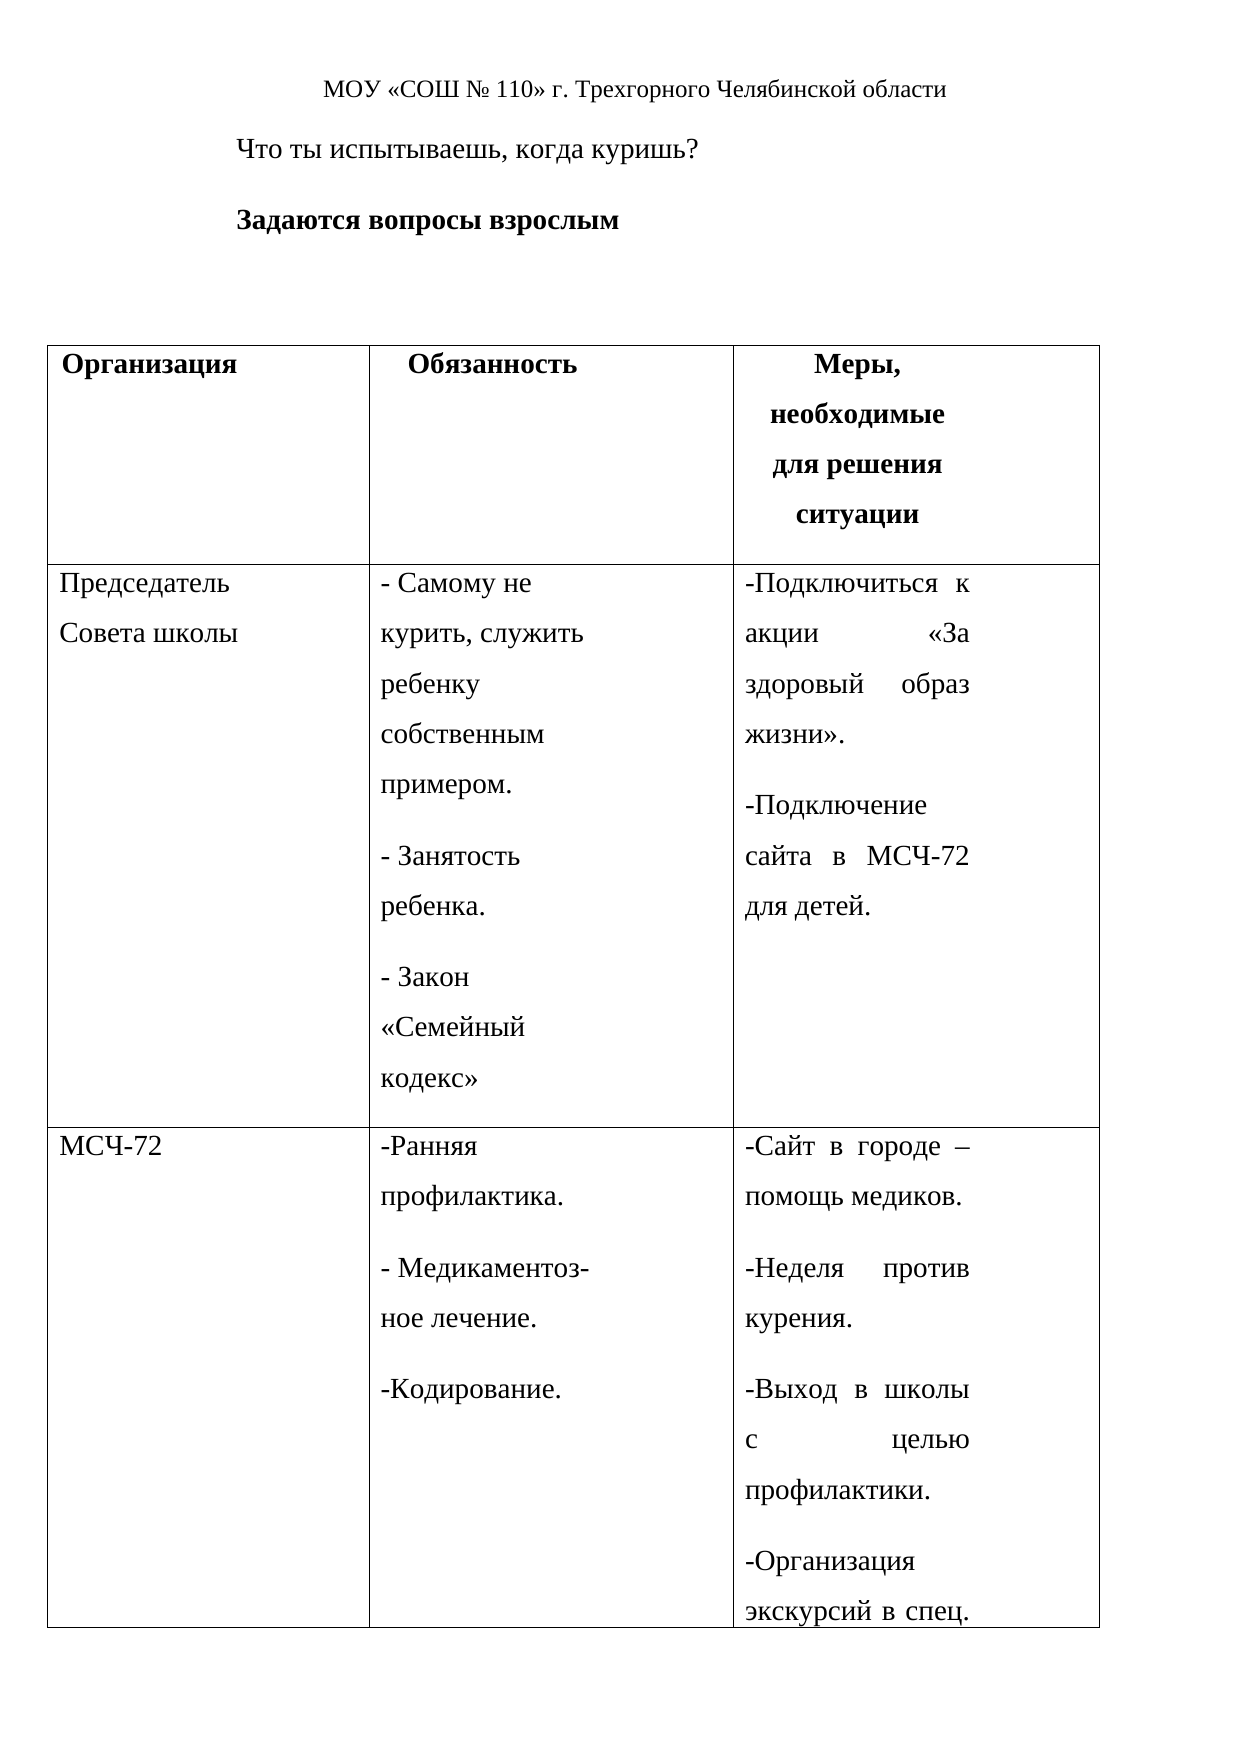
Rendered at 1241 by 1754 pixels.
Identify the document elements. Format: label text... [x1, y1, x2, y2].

text Задаются вопросы взрослым [236, 202, 1033, 236]
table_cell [734, 1128, 1099, 1627]
table_cell МСЧ-72 [48, 1128, 369, 1627]
table_header Обязанность [370, 346, 733, 564]
table_cell - Самому не курить, служить ребенку собственным примером. - Занятость ребенка. - Закон «Семейный кодекс» [370, 565, 733, 1127]
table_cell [370, 1128, 733, 1627]
text Что ты испытываешь, когда куришь? [236, 131, 1033, 165]
table_header Меры, необходимые для решения ситуации [734, 346, 1099, 564]
table_cell -Подключиться к акции «За здоровый образ жизни». -Подключение сайта в МСЧ-72 для детей. [734, 565, 1099, 1127]
table_header Организация [48, 346, 369, 564]
table_cell Председатель Совета школы [48, 565, 369, 1127]
